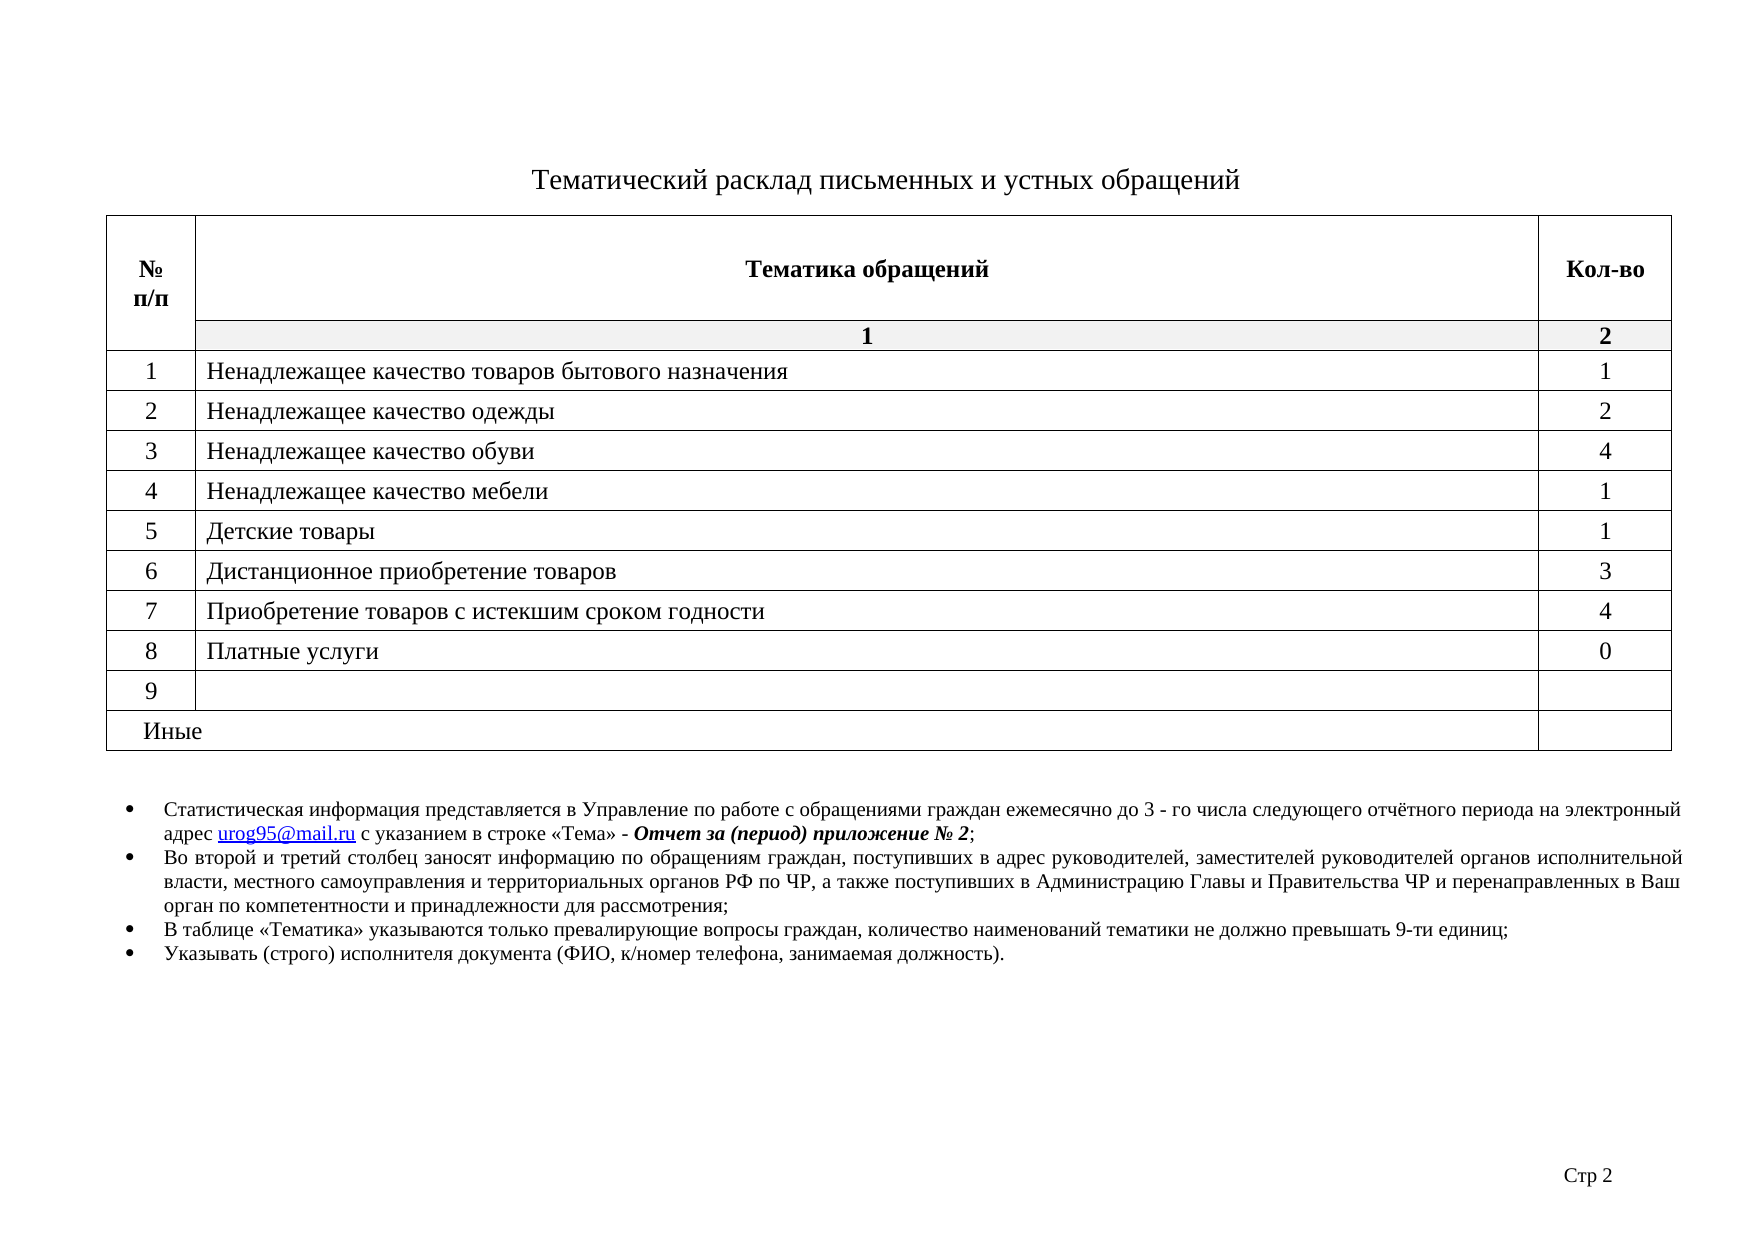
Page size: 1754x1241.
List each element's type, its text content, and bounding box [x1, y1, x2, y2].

table_header № п/п [107, 216, 195, 349]
table_cell 1 [1539, 471, 1671, 509]
table_cell 6 [107, 551, 195, 589]
table_cell 1 [1539, 511, 1671, 549]
table_cell 2 [1539, 321, 1671, 349]
table_cell Иные [107, 711, 1538, 749]
table_header Тематика обращений [196, 216, 1538, 320]
table_cell Приобретение товаров с истекшим сроком годности [196, 591, 1538, 629]
table_cell 7 [107, 591, 195, 629]
table_cell 1 [196, 321, 1538, 349]
table_cell 8 [107, 631, 195, 669]
table_cell [196, 671, 1538, 709]
table_cell Ненадлежащее качество товаров бытового назначения [196, 351, 1538, 389]
table_cell [1539, 711, 1671, 749]
table_cell Платные услуги [196, 631, 1538, 669]
table_cell 2 [107, 391, 195, 429]
table_cell 4 [107, 471, 195, 509]
list Указывать (строго) исполнителя документа (ФИО, к/номер телефона, занимаемая должность). [126, 941, 1702, 965]
list В таблице «Тематика» указываются только превалирующие вопросы граждан, количество наименований тематики не должно превышать 9-ти единиц; [126, 917, 1683, 941]
table_cell 9 [107, 671, 195, 709]
table_cell Ненадлежащее качество одежды [196, 391, 1538, 429]
list Во второй и третий столбец заносят информацию по обращениям граждан, поступивших в адрес руководителей, заместителей руководителей органов исполнительной власти, местного самоуправления и территориальных органов РФ по ЧР, а также поступивших в Администрацию Главы и Правительства ЧР и перенаправленных в Ваш орган по компетентности и принадлежности для рассмотрения; [126, 844, 1683, 917]
table_cell 0 [1539, 631, 1671, 669]
table_cell 1 [1539, 351, 1671, 389]
table_cell 1 [107, 351, 195, 389]
table_cell Ненадлежащее качество обуви [196, 431, 1538, 469]
table_cell Дистанционное приобретение товаров [196, 551, 1538, 589]
table_cell 4 [1539, 431, 1671, 469]
table_cell 4 [1539, 591, 1671, 629]
table_cell 2 [1539, 391, 1671, 429]
list Статистическая информация представляется в Управление по работе с обращениями граждан ежемесячно до 3 - го числа следующего отчётного периода на электронный адрес urog95@mail.ru с указанием в строке «Тема» - Отчет за (период) приложение № 2; [126, 796, 1683, 844]
table_header Кол-во [1539, 216, 1671, 320]
table_cell [1539, 671, 1671, 709]
table_cell Детские товары [196, 511, 1538, 549]
table_cell 3 [107, 431, 195, 469]
table_cell 5 [107, 511, 195, 549]
text Тематический расклад письменных и устных обращений [89, 169, 1683, 194]
table_cell Ненадлежащее качество мебели [196, 471, 1538, 509]
table_cell 3 [1539, 551, 1671, 589]
